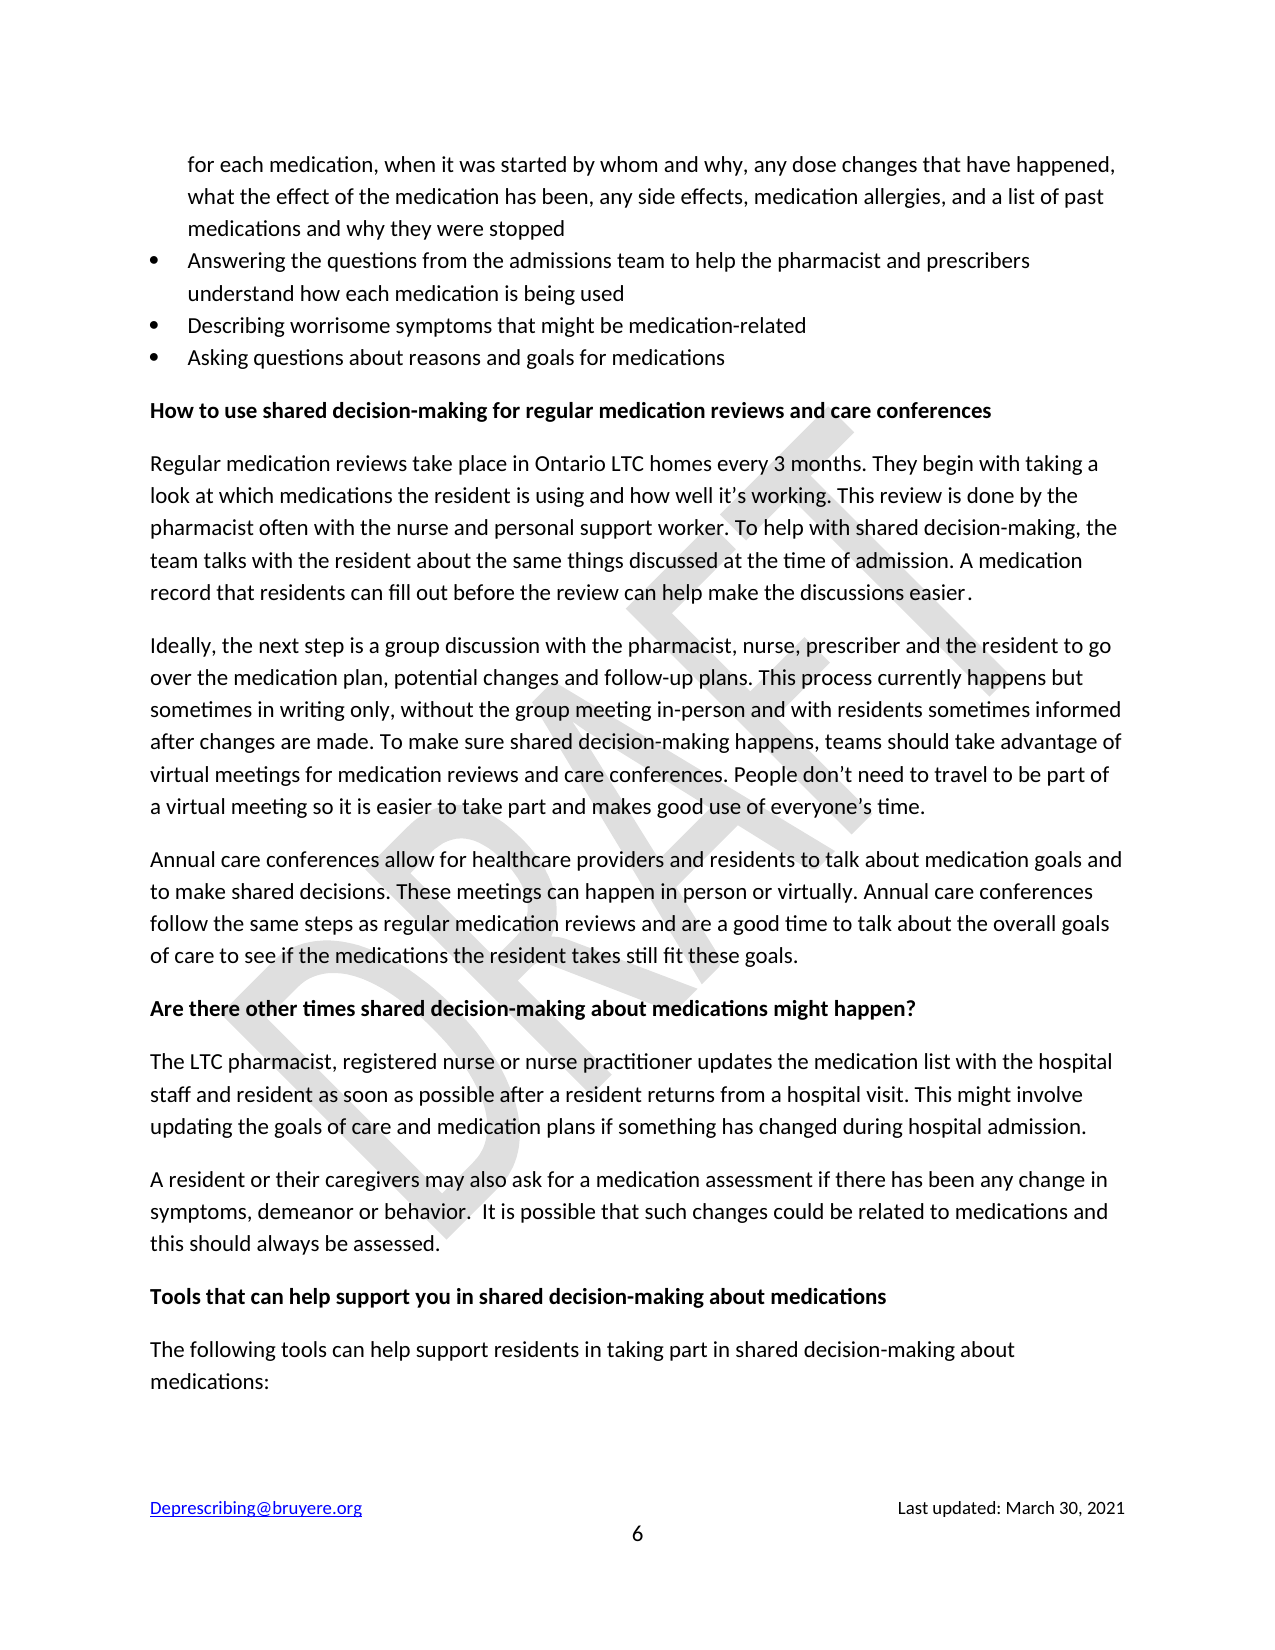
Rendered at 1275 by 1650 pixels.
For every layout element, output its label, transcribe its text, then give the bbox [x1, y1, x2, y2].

list Describing worrisome symptoms that might be medication-related [150, 311, 1125, 339]
text Annual care conferences allow for healthcare providers and residents to talk about medication goals and to make shared decisions. These meetings can happen in person or virtually. Annual care conferences follow the same steps as regular medication reviews and are a good time to talk about the overall goals of care to see if the medications the resident takes still fit these goals. [150, 845, 1125, 969]
text Regular medication reviews take place in Ontario LTC homes every 3 months. They begin with taking a look at which medications the resident is using and how well it’s working. This review is done by the pharmacist often with the nurse and personal support worker. To help with shared decision-making, the team talks with the resident about the same things discussed at the time of admission. A medication record that residents can fill out before the review can help make the discussions easier. [150, 449, 1125, 606]
text Ideally, the next step is a group discussion with the pharmacist, nurse, prescriber and the resident to go over the medication plan, potential changes and follow-up plans. This process currently happens but sometimes in writing only, without the group meeting in-person and with residents sometimes informed after changes are made. To make sure shared decision-making happens, teams should take advantage of virtual meetings for medication reviews and care conferences. People don’t need to travel to be part of a virtual meeting so it is easier to take part and makes good use of everyone’s time. [150, 631, 1125, 820]
text The LTC pharmacist, registered nurse or nurse practitioner updates the medication list with the hospital staff and resident as soon as possible after a resident returns from a hospital visit. This might involve updating the goals of care and medication plans if something has changed during hospital admission. [150, 1047, 1125, 1140]
list A resident or their caregivers may also ask for a medication assessment if there has been any change in symptoms, demeanor or behavior. It is possible that such changes could be related to medications and this should always be assessed. [150, 1165, 1125, 1257]
text Are there other times shared decision-making about medications might happen? [150, 994, 1125, 1022]
text The following tools can help support residents in taking part in shared decision-making about medications: [150, 1335, 1125, 1396]
list Asking questions about reasons and goals for medications [150, 343, 1125, 371]
text How to use shared decision-making for regular medication reviews and care conferences [150, 396, 1125, 424]
text Tools that can help support you in shared decision-making about medications [150, 1282, 1125, 1310]
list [150, 150, 1125, 242]
list Answering the questions from the admissions team to help the pharmacist and prescribers understand how each medication is being used [150, 247, 1125, 307]
